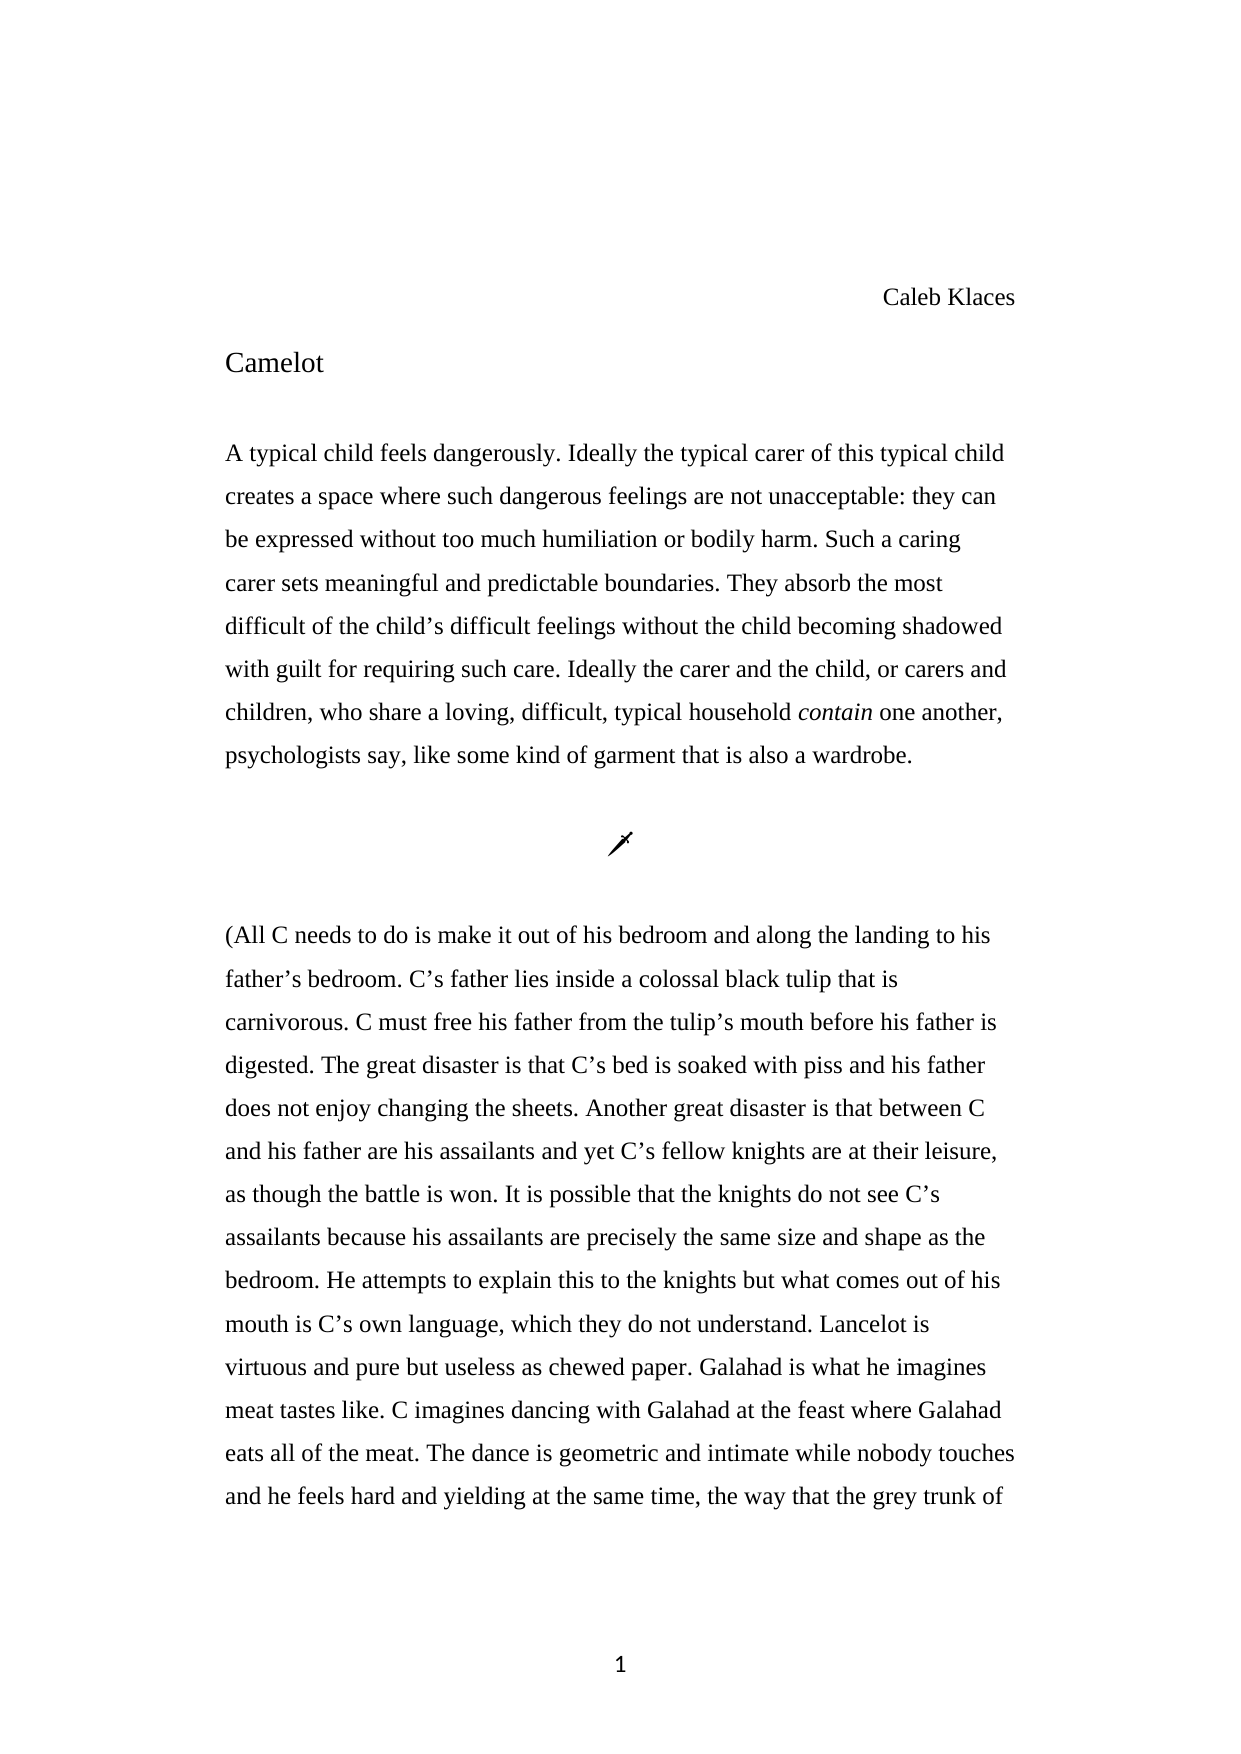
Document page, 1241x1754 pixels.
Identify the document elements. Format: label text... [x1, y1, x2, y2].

text Caleb Klaces [225, 282, 1015, 311]
text 🗡 [225, 826, 1015, 860]
text A typical child feels dangerously. Ideally the typical carer of this typical child creates a space where such dangerous feelings are not unacceptable: they can be expressed without too much humiliation or bodily harm. Such a caring carer sets meaningful and predictable boundaries. They absorb the most difficult of the child’s difficult feelings without the child becoming shadowed with guilt for requiring such care. Ideally the carer and the child, or carers and children, who share a loving, difficult, typical household contain one another, psychologists say, like some kind of garment that is also a wardrobe. [225, 438, 1015, 769]
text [225, 921, 1015, 1510]
text Camelot [225, 345, 1015, 378]
